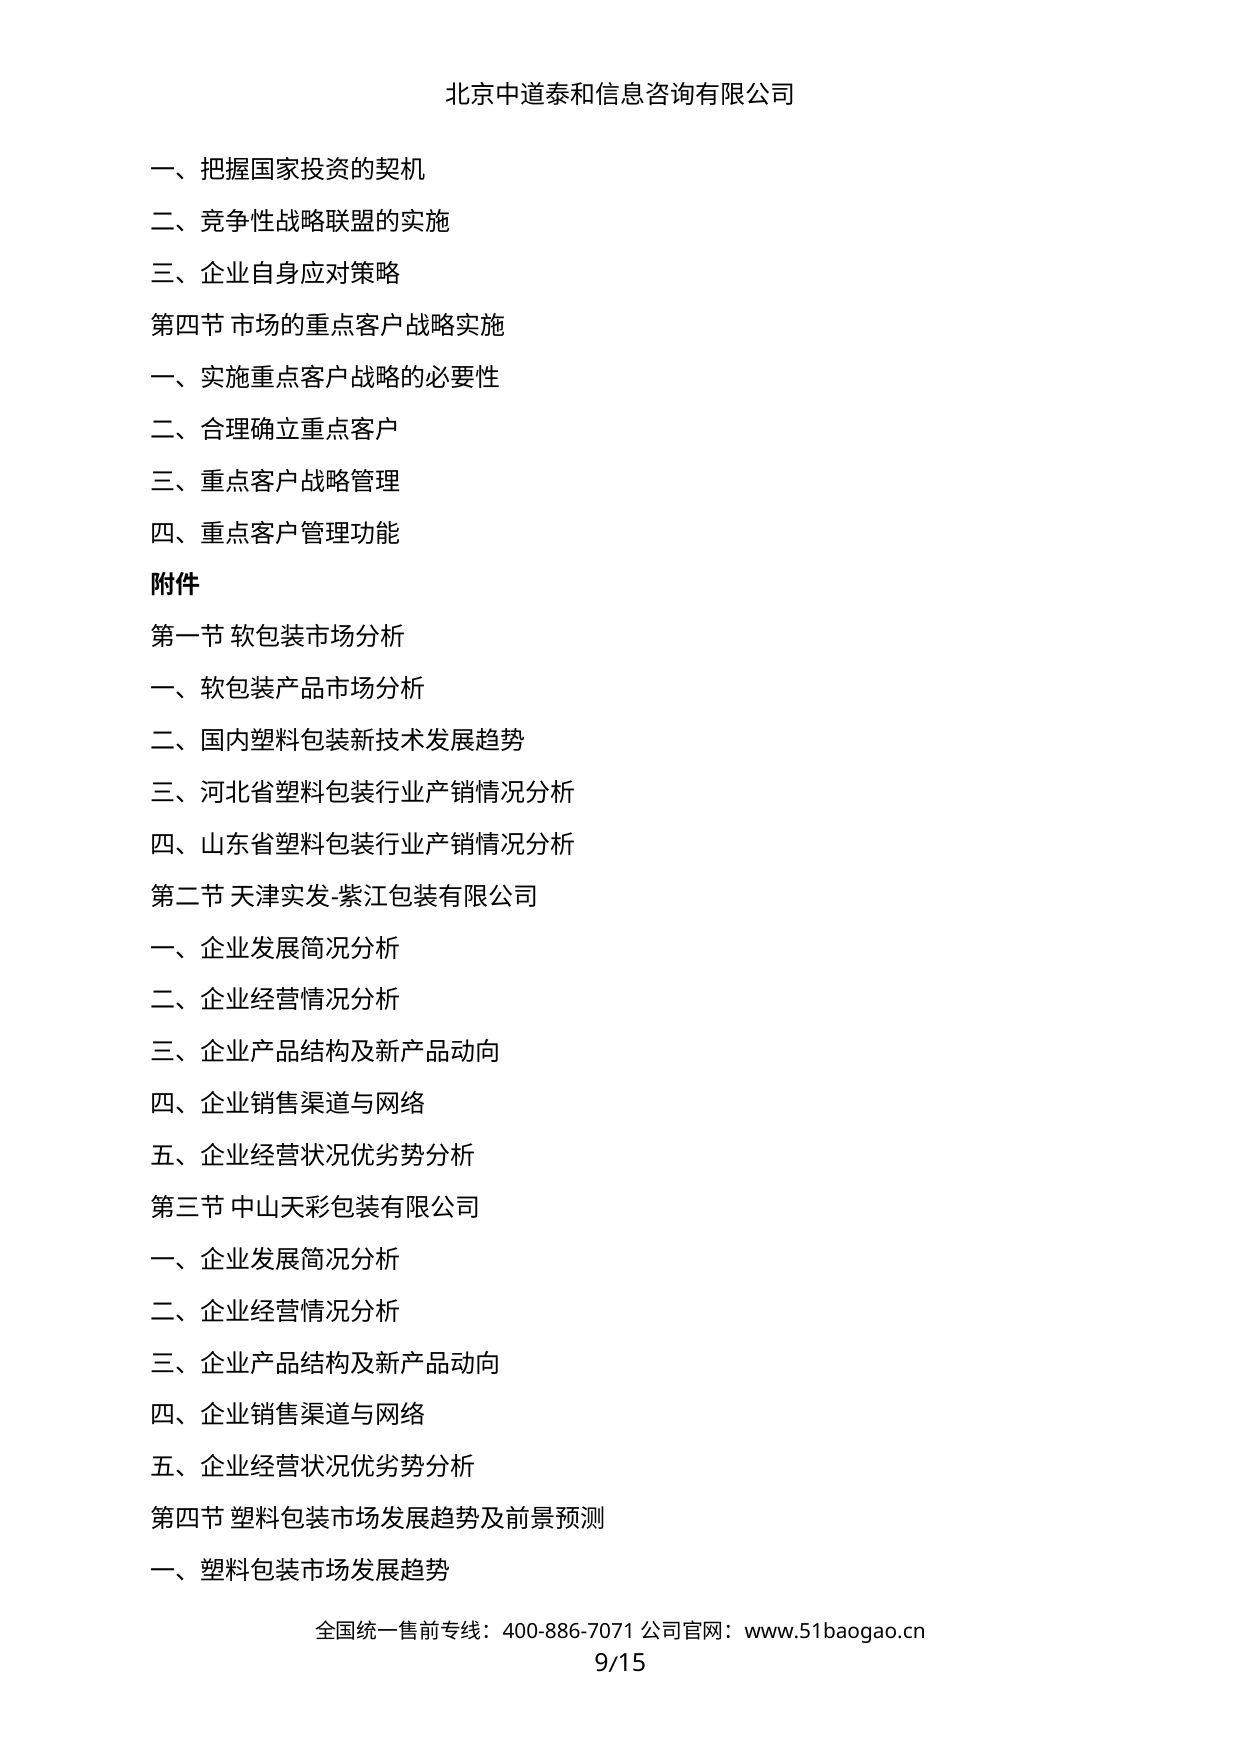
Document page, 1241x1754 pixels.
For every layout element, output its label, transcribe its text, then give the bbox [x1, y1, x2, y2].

text 一、企业发展简况分析 [150, 928, 1090, 964]
text 一、企业发展简况分析 [150, 1239, 1090, 1276]
text 附件 [150, 565, 1090, 601]
text 二、国内塑料包装新技术发展趋势 [150, 721, 1090, 757]
text 二、企业经营情况分析 [150, 1291, 1090, 1327]
text 二、合理确立重点客户 [150, 409, 1090, 446]
text 第四节 市场的重点客户战略实施 [150, 306, 1090, 342]
text 第四节 塑料包装市场发展趋势及前景预测 [150, 1499, 1090, 1535]
text 五、企业经营状况优劣势分析 [150, 1447, 1090, 1483]
text 三、企业产品结构及新产品动向 [150, 1032, 1090, 1068]
text 四、山东省塑料包装行业产销情况分析 [150, 824, 1090, 861]
text 三、企业自身应对策略 [150, 254, 1090, 290]
text 第二节 天津实发-紫江包装有限公司 [150, 876, 1090, 912]
text 四、企业销售渠道与网络 [150, 1084, 1090, 1120]
text 三、河北省塑料包装行业产销情况分析 [150, 772, 1090, 809]
text 三、重点客户战略管理 [150, 461, 1090, 497]
text 二、竞争性战略联盟的实施 [150, 202, 1090, 238]
text 一、软包装产品市场分析 [150, 669, 1090, 705]
text 三、企业产品结构及新产品动向 [150, 1343, 1090, 1379]
text 一、塑料包装市场发展趋势 [150, 1551, 1090, 1587]
text 一、实施重点客户战略的必要性 [150, 357, 1090, 394]
text 第三节 中山天彩包装有限公司 [150, 1187, 1090, 1224]
text 五、企业经营状况优劣势分析 [150, 1136, 1090, 1172]
text 四、企业销售渠道与网络 [150, 1395, 1090, 1431]
text 二、企业经营情况分析 [150, 980, 1090, 1016]
text 第一节 软包装市场分析 [150, 617, 1090, 653]
text 一、把握国家投资的契机 [150, 150, 1090, 186]
text 四、重点客户管理功能 [150, 513, 1090, 549]
